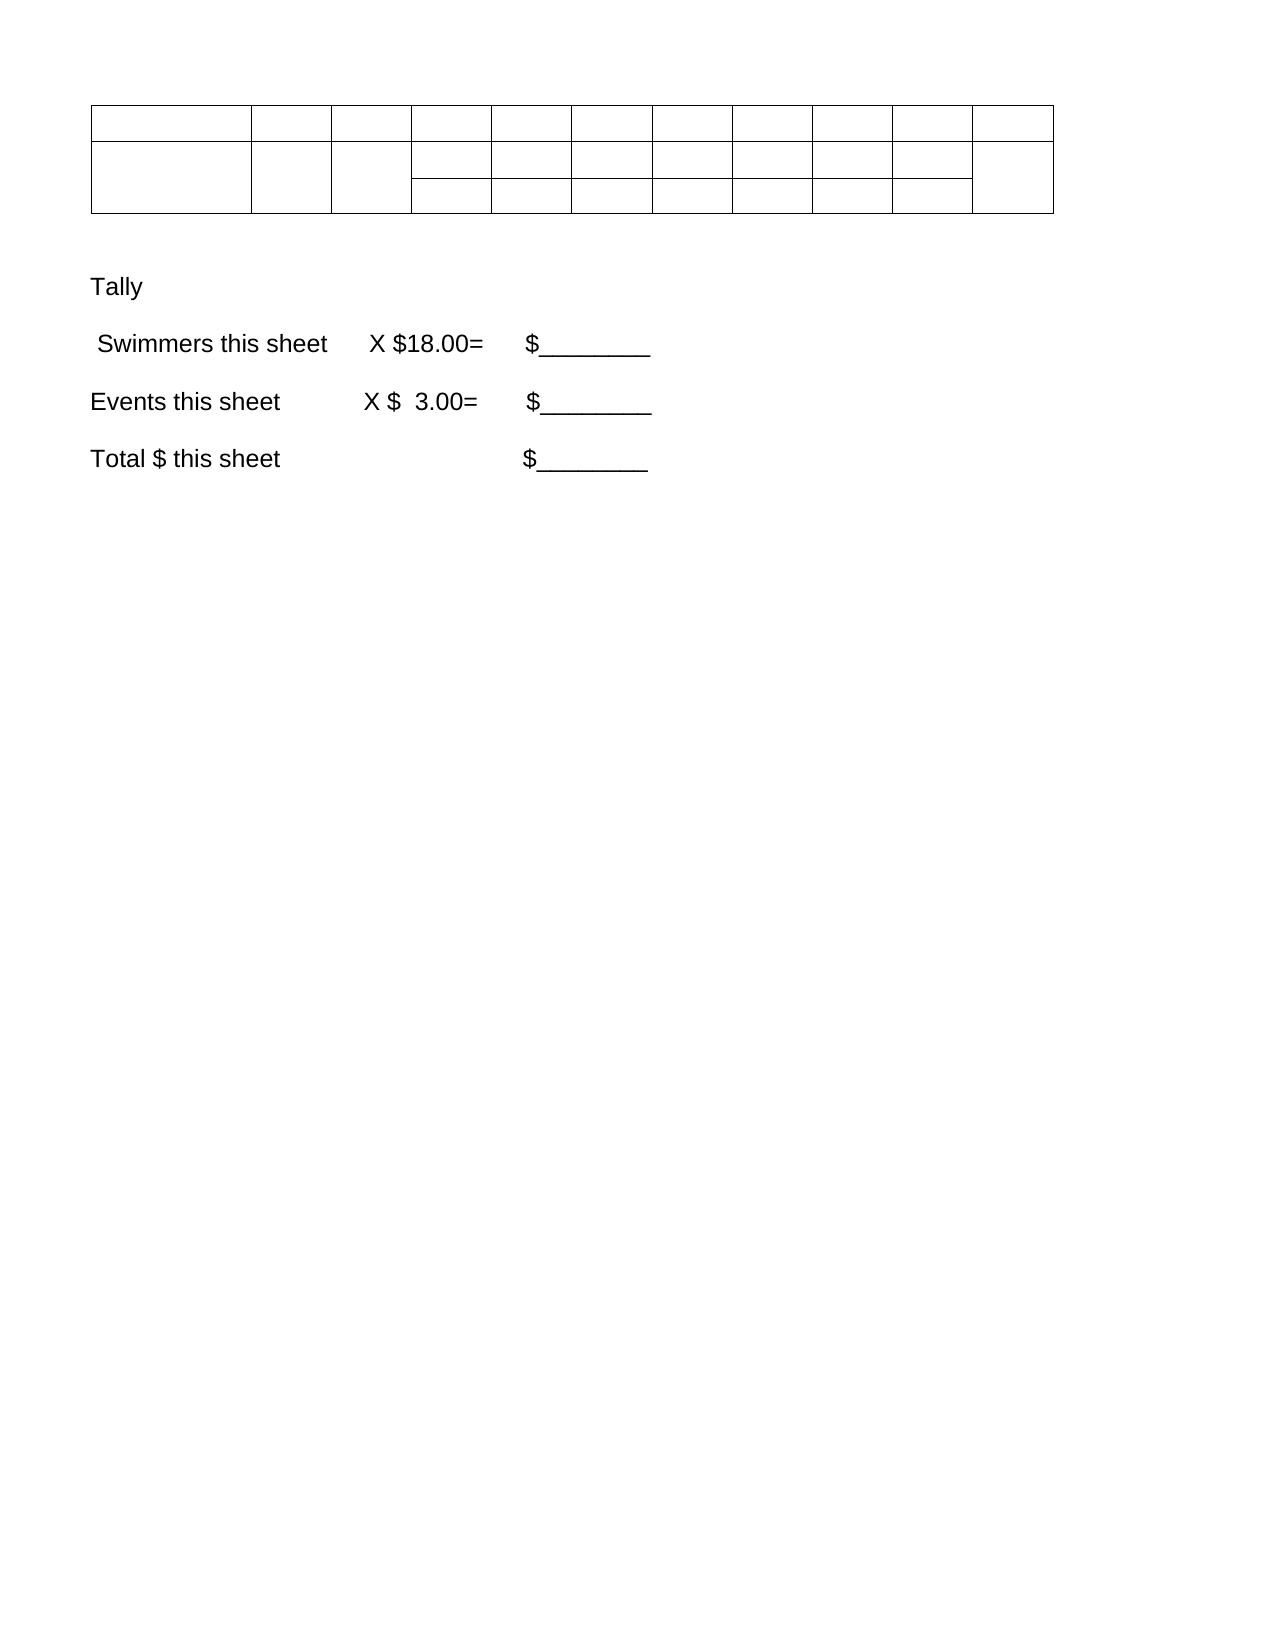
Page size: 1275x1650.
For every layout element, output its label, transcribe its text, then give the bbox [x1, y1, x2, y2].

table_cell [92, 106, 251, 141]
text Swimmers this sheet X $18.00= $________ [90, 329, 1185, 358]
table_cell [973, 106, 1053, 141]
table_cell [412, 106, 491, 141]
table_cell [492, 106, 571, 141]
table_cell [252, 106, 331, 141]
table_cell [813, 106, 892, 141]
table_cell [572, 179, 652, 213]
text Total $ this sheet $________ [90, 444, 1185, 473]
table_cell [412, 142, 491, 177]
table_cell [332, 106, 411, 141]
table_cell [973, 142, 1053, 213]
table_cell [332, 142, 411, 213]
table_cell [572, 142, 652, 177]
table_cell [572, 106, 652, 141]
table_cell [893, 106, 972, 141]
table_cell [733, 142, 812, 177]
table_cell [492, 142, 571, 177]
table_cell [653, 106, 732, 141]
table_cell [492, 179, 571, 213]
table_cell [252, 142, 331, 213]
table_cell [893, 142, 972, 177]
table_cell [653, 142, 732, 177]
table_cell [412, 179, 491, 213]
table_cell [653, 179, 732, 213]
table_cell [733, 179, 812, 213]
table_cell [92, 142, 251, 213]
table_cell [733, 106, 812, 141]
table_cell [893, 179, 972, 213]
text Tally [90, 243, 1185, 300]
table_cell [813, 142, 892, 177]
table_cell [813, 179, 892, 213]
text Events this sheet X $ 3.00= $________ [90, 387, 1185, 415]
